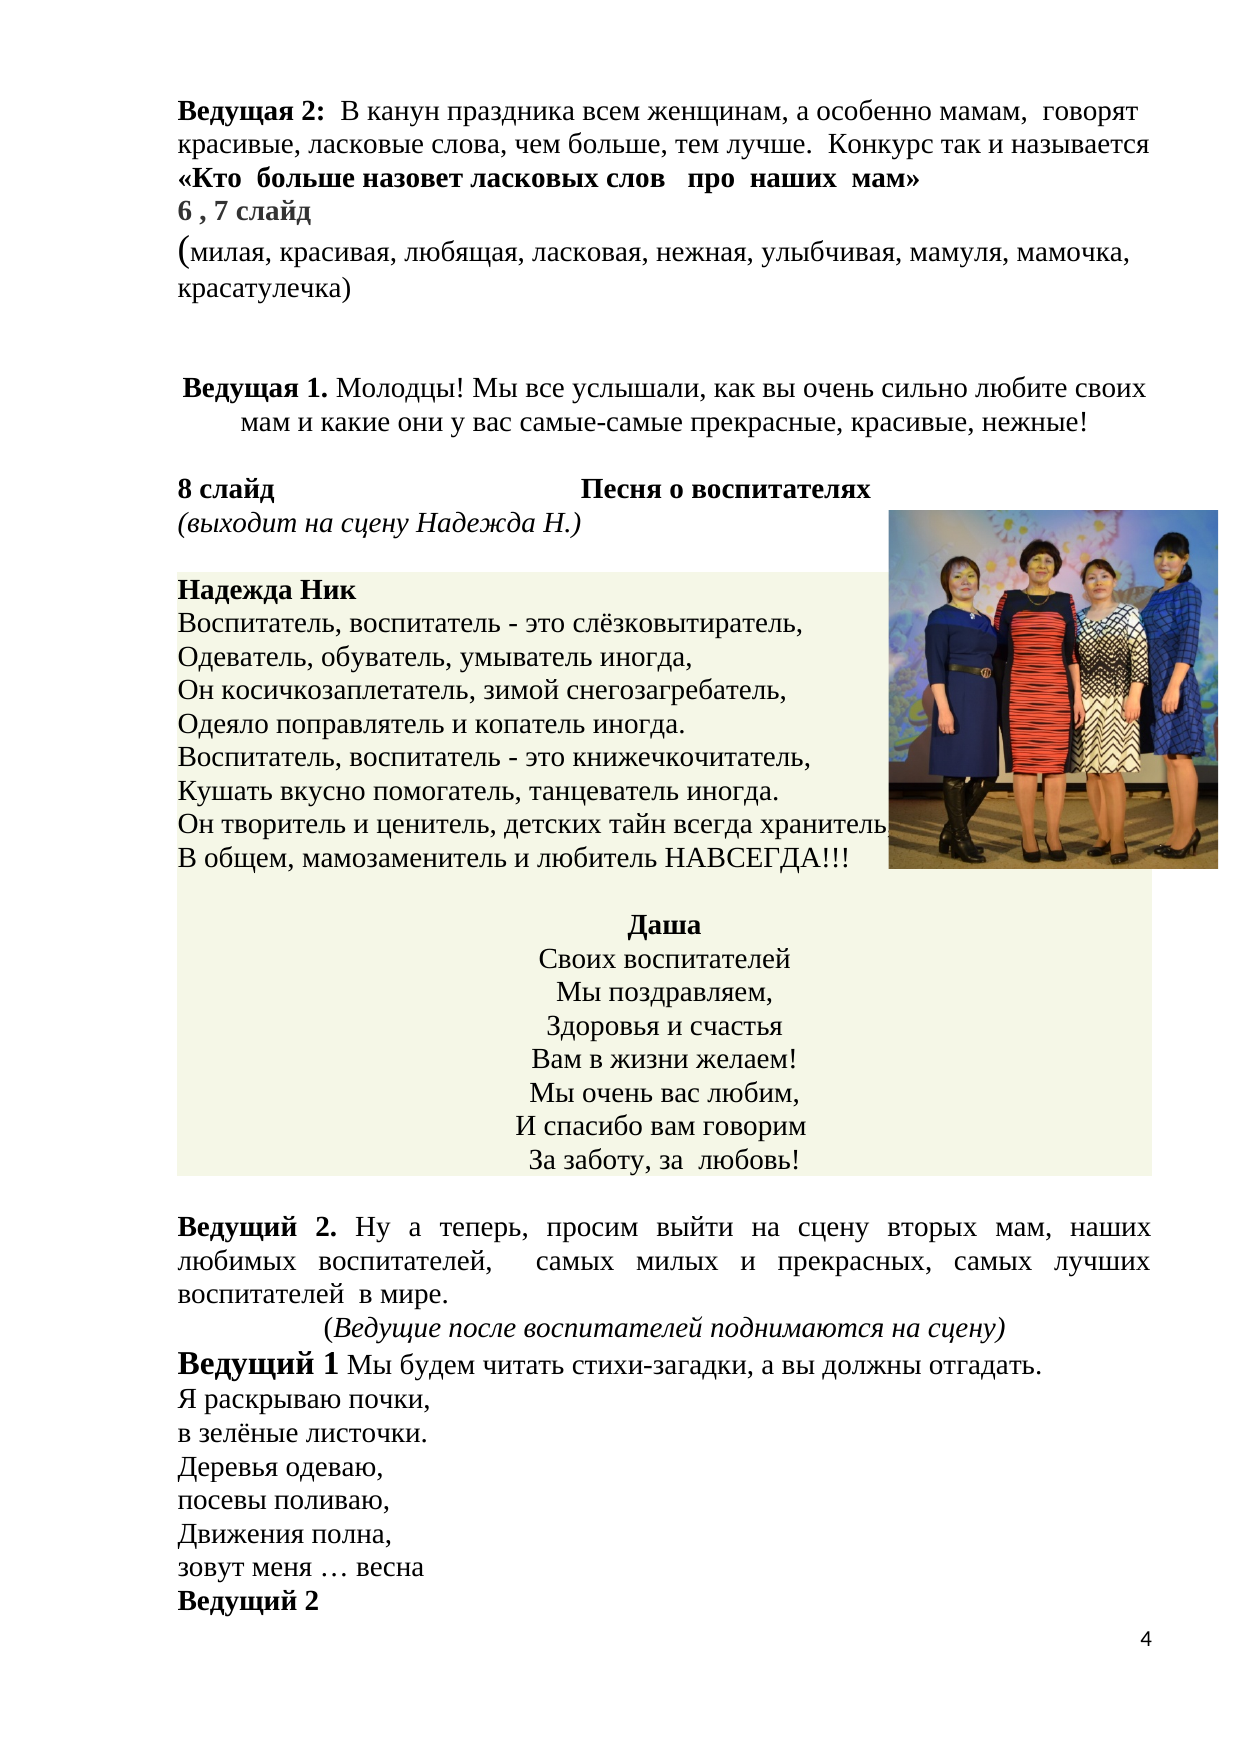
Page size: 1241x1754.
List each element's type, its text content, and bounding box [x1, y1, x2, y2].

text И спасибо вам говорим За заботу, за любовь! [177, 1108, 1152, 1176]
text Ведущая 1. Молодцы! Мы все услышали, как вы очень сильно любите своих мам и какие они у вас самые-самые прекрасные, красивые, нежные! [177, 371, 1152, 438]
text (милая, красивая, любящая, ласковая, нежная, улыбчивая, мамуля, мамочка, красатулечка) [177, 227, 1152, 303]
text Ведущая 2: В канун праздника всем женщинам, а особенно мамам, говорят красивые, ласковые слова, чем больше, тем лучше. Конкурс так и называется «Кто больше назовет ласковых слов про наших мам» [177, 93, 1152, 193]
text 8 слайд Песня о воспитателях [177, 471, 1152, 505]
text Ведущий 1 Мы будем читать стихи-загадки, а вы должны отгадать. [339, 1343, 1152, 1382]
text Надежда Ник [177, 572, 888, 605]
text Ведущий 2 [177, 1583, 1152, 1616]
picture [888, 510, 1219, 869]
text Даша [177, 907, 1152, 941]
text (выходит на сцену Надежда Н.) [177, 505, 1152, 538]
text Своих воспитателей [177, 941, 1152, 974]
text Мы поздравляем, Здоровья и счастья [177, 974, 1152, 1041]
text Воспитатель, воспитатель - это слёзковытиратель, Одеватель, обуватель, умыватель иногда, Он косичкозаплетатель, зимой снегозагребатель, Одеяло поправлятель и копатель иногда. [177, 605, 888, 739]
text Воспитатель, воспитатель - это книжечкочитатель, Кушать вкусно помогатель, танцеватель иногда. Он творитель и ценитель, детских тайн всегда хранитель, В общем, мамозаменитель и любитель НАВСЕГДА!!! [177, 739, 1152, 874]
text Я раскрываю почки, в зелёные листочки. Деревья одеваю, посевы поливаю, Движения полна, зовут меня … весна [383, 1382, 1152, 1583]
text Ведущий 2. Ну а теперь, просим выйти на сцену вторых мам, наших любимых воспитателей, самых милых и прекрасных, самых лучших воспитателей в мире. [177, 1209, 1152, 1310]
text (Ведущие после воспитателей поднимаются на сцену) [177, 1310, 1152, 1343]
text 6 , 7 слайд [177, 193, 1152, 227]
text Вам в жизни желаем! Мы очень вас любим, [177, 1041, 1152, 1108]
